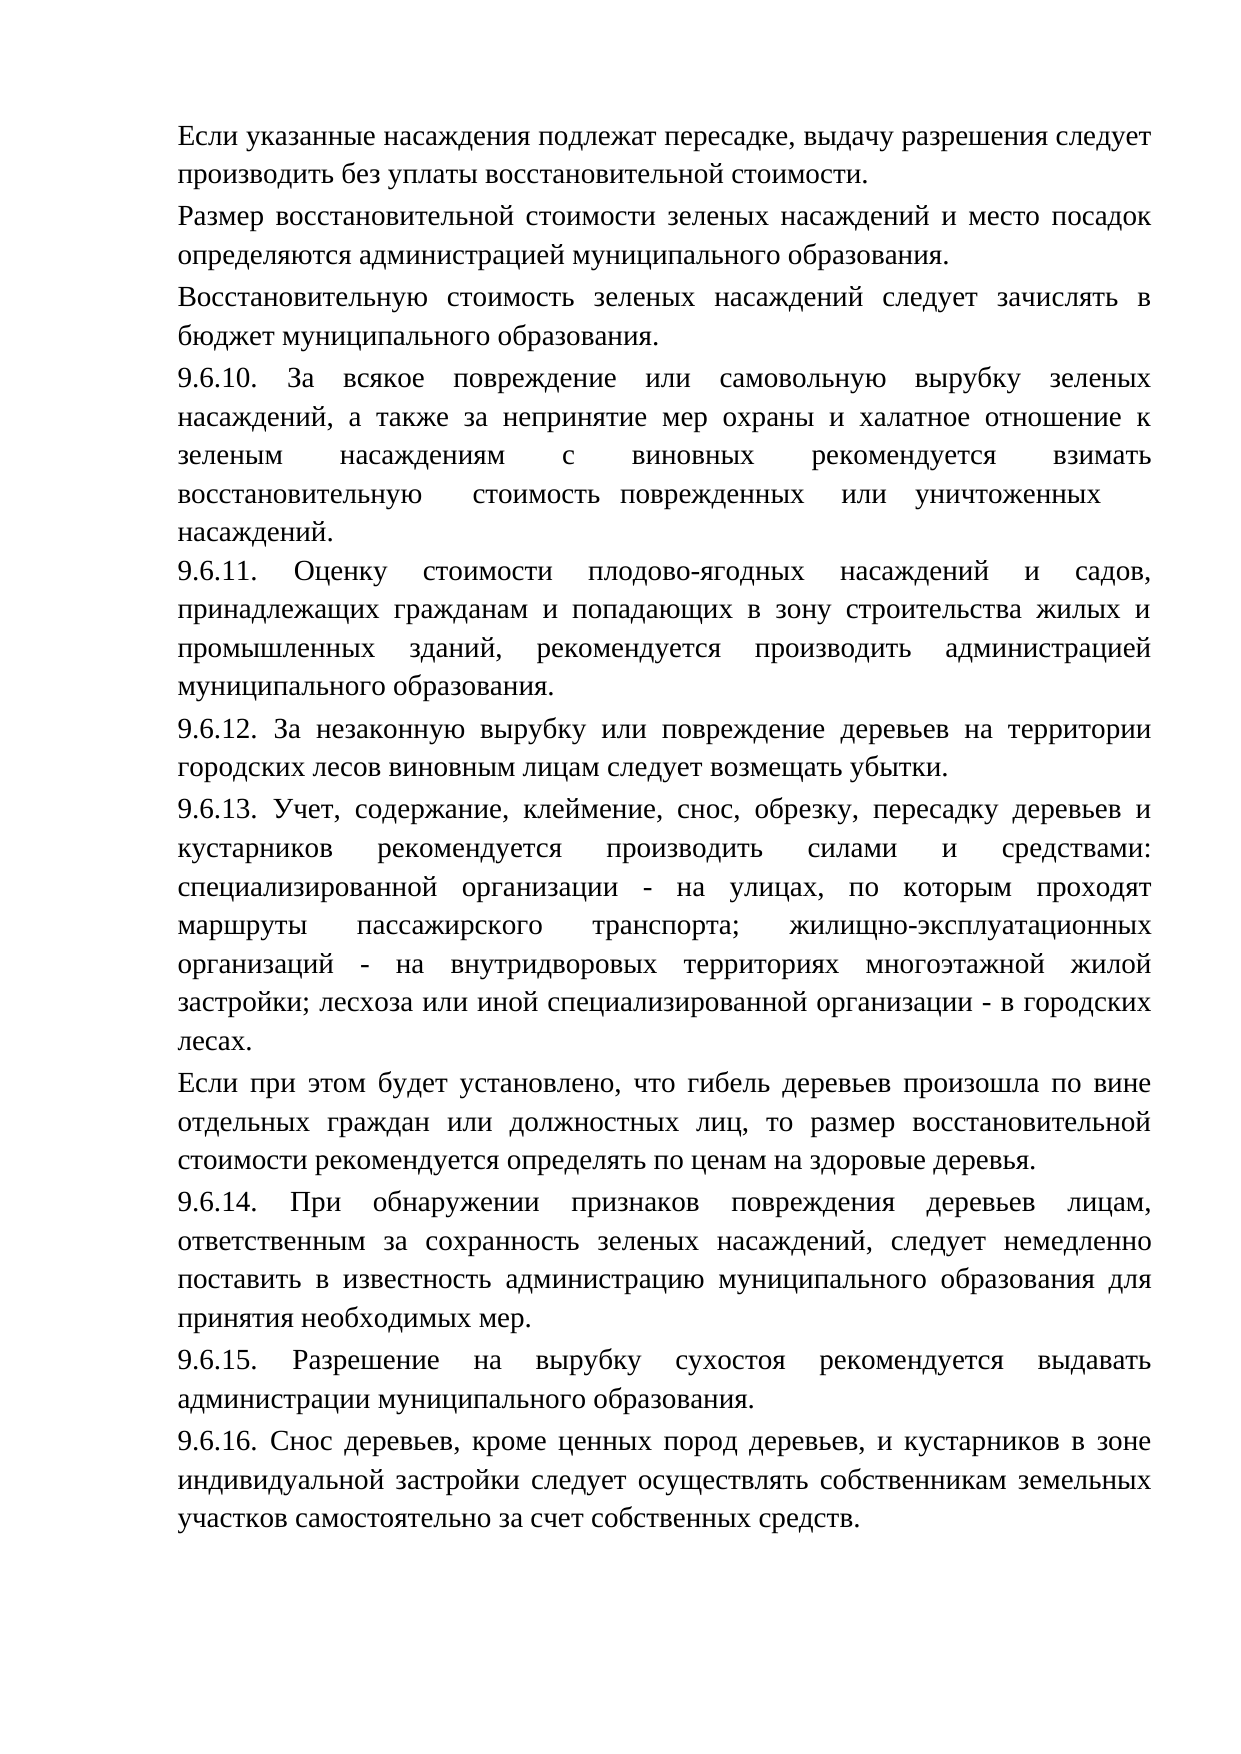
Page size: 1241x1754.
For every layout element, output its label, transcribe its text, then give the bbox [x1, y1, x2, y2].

text Если указанные насаждения подлежат пересадке, выдачу разрешения следует производить без уплаты восстановительной стоимости. [177, 118, 1152, 190]
text 9.6.15. Разрешение на вырубку сухостоя рекомендуется выдавать администрации муниципального образования. [177, 1342, 1152, 1414]
text 9.6.11. Оценку стоимости плодово-ягодных насаждений и садов, принадлежащих гражданам и попадающих в зону строительства жилых и промышленных зданий, рекомендуется производить администрацией муниципального образования. [177, 553, 1152, 702]
text Если при этом будет установлено, что гибель деревьев произошла по вине отдельных граждан или должностных лиц, то размер восстановительной стоимости рекомендуется определять по ценам на здоровые деревья. [177, 1065, 1152, 1176]
text 9.6.10. За всякое повреждение или самовольную вырубку зеленых насаждений, а также за непринятие мер охраны и халатное отношение к зеленым насаждениям с виновных рекомендуется взимать восстановительную стоимость поврежденных или уничтоженных насаждений. [177, 360, 1152, 548]
text 9.6.13. Учет, содержание, клеймение, снос, обрезку, пересадку деревьев и кустарников рекомендуется производить силами и средствами: специализированной организации - на улицах, по которым проходят маршруты пассажирского транспорта; жилищно-эксплуатационных организаций - на внутридворовых территориях многоэтажной жилой застройки; лесхоза или иной специализированной организации - в городских лесах. [177, 792, 1152, 1056]
text 9.6.14. При обнаружении признаков повреждения деревьев лицам, ответственным за сохранность зеленых насаждений, следует немедленно поставить в известность администрацию муниципального образования для принятия необходимых мер. [177, 1184, 1152, 1334]
text 9.6.12. За незаконную вырубку или повреждение деревьев на территории городских лесов виновным лицам следует возмещать убытки. [177, 711, 1152, 783]
text Размер восстановительной стоимости зеленых насаждений и место посадок определяются администрацией муниципального образования. [177, 198, 1152, 271]
text Восстановительную стоимость зеленых насаждений следует зачислять в бюджет муниципального образования. [177, 279, 1152, 351]
text 9.6.16. Снос деревьев, кроме ценных пород деревьев, и кустарников в зоне индивидуальной застройки следует осуществлять собственникам земельных участков самостоятельно за счет собственных средств. [177, 1423, 1152, 1534]
